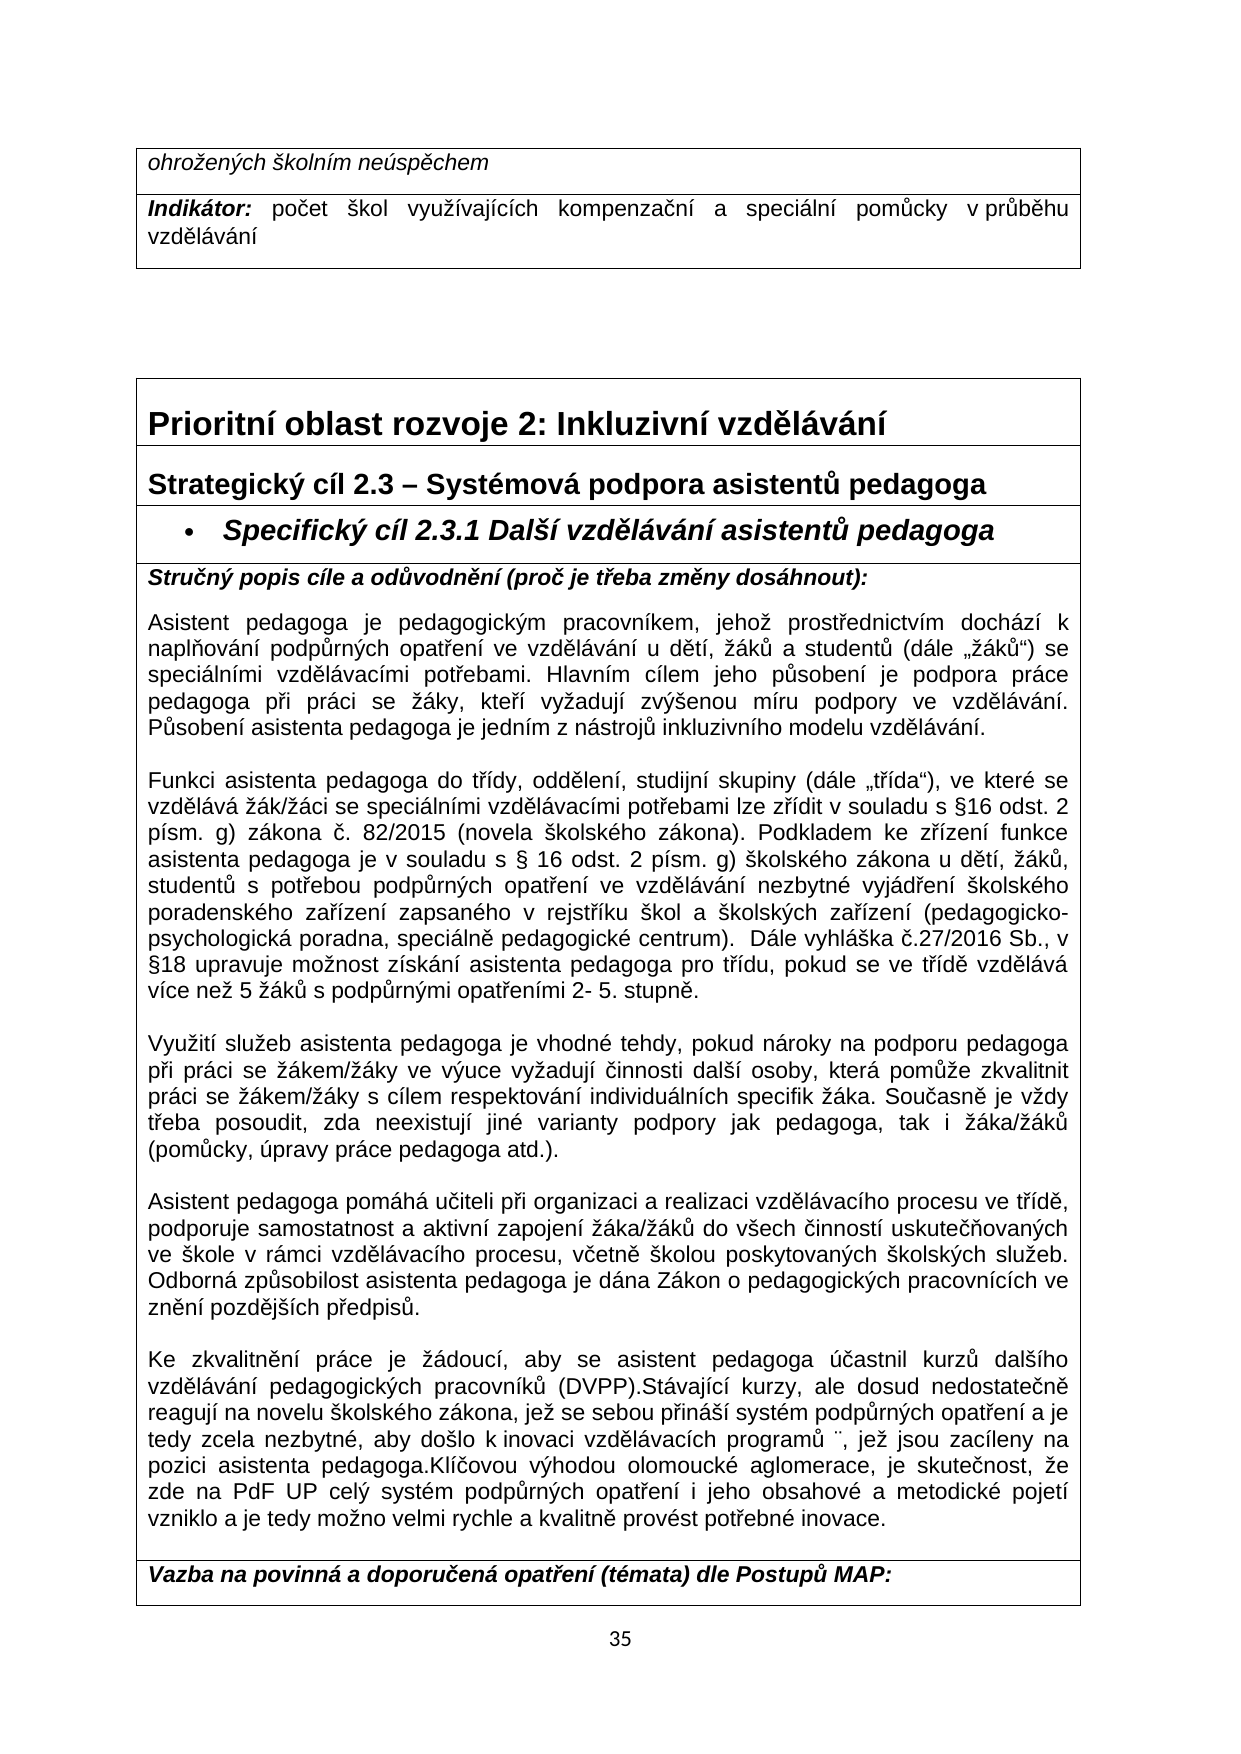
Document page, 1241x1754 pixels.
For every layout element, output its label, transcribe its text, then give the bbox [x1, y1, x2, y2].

table_cell Strategický cíl 2.3 – Systémová podpora asistentů pedagoga [137, 446, 1080, 505]
table_header Prioritní oblast rozvoje 2: Inkluzivní vzdělávání [137, 379, 1080, 445]
table_cell Specifický cíl 2.3.1 Další vzdělávání asistentů pedagoga [137, 506, 1080, 562]
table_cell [137, 149, 1080, 194]
table_cell Stručný popis cíle a odůvodnění (proč je třeba změny dosáhnout): Asistent pedagoga je pedagogickým pracovníkem, jehož prostřednictvím dochází k naplňování podpůrných opatření ve vzdělávání u dětí, žáků a studentů (dále „žáků“) se speciálními vzdělávacími potřebami. Hlavním cílem jeho působení je podpora práce pedagoga při práci se žáky, kteří vyžadují zvýšenou míru podpory ve vzdělávání. Působení asistenta pedagoga je jedním z nástrojů inkluzivního modelu vzdělávání. Funkci asistenta pedagoga do třídy, oddělení, studijní skupiny (dále „třída“), ve které se vzdělává žák/žáci se speciálními vzdělávacími potřebami lze zřídit v souladu s §16 odst. 2 písm. g) zákona č. 82/2015 (novela školského zákona). Podkladem ke zřízení funkce asistenta pedagoga je v souladu s § 16 odst. 2 písm. g) školského zákona u dětí, žáků, studentů s potřebou podpůrných opatření ve vzdělávání nezbytné vyjádření školského poradenského zařízení zapsaného v rejstříku škol a školských zařízení (pedagogicko- psychologická poradna, speciálně pedagogické centrum). Dále vyhláška č.27/2016 Sb., v §18 upravuje možnost získání asistenta pedagoga pro třídu, pokud se ve třídě vzdělává více než 5 žáků s podpůrnými opatřeními 2- 5. stupně. Využití služeb asistenta pedagoga je vhodné tehdy, pokud nároky na podporu pedagoga při práci se žákem/žáky ve výuce vyžadují činnosti další osoby, která pomůže zkvalitnit práci se žákem/žáky s cílem respektování individuálních specifik žáka. Současně je vždy třeba posoudit, zda neexistují jiné varianty podpory jak pedagoga, tak i žáka/žáků (pomůcky, úpravy práce pedagoga atd.). Asistent pedagoga pomáhá učiteli při organizaci a realizaci vzdělávacího procesu ve třídě, podporuje samostatnost a aktivní zapojení žáka/žáků do všech činností uskutečňovaných ve škole v rámci vzdělávacího procesu, včetně školou poskytovaných školských služeb. Odborná způsobilost asistenta pedagoga je dána Zákon o pedagogických pracovnících ve znění pozdějších předpisů. Ke zkvalitnění práce je žádoucí, aby se asistent pedagoga účastnil kurzů dalšího vzdělávání pedagogických pracovníků (DVPP).Stávající kurzy, ale dosud nedostatečně reagují na novelu školského zákona, jež se sebou přináší systém podpůrných opatření a je tedy zcela nezbytné, aby došlo k inovaci vzdělávacích programů ¨, jež jsou zacíleny na pozici asistenta pedagoga.Klíčovou výhodou olomoucké aglomerace, je skutečnost, že zde na PdF UP celý systém podpůrných opatření i jeho obsahové a metodické pojetí vzniklo a je tedy možno velmi rychle a kvalitně provést potřebné inovace. [137, 564, 1080, 1560]
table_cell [137, 1561, 1080, 1605]
table_cell Indikátor: počet škol využívajících kompenzační a speciální pomůcky v průběhu vzdělávání [137, 195, 1080, 268]
